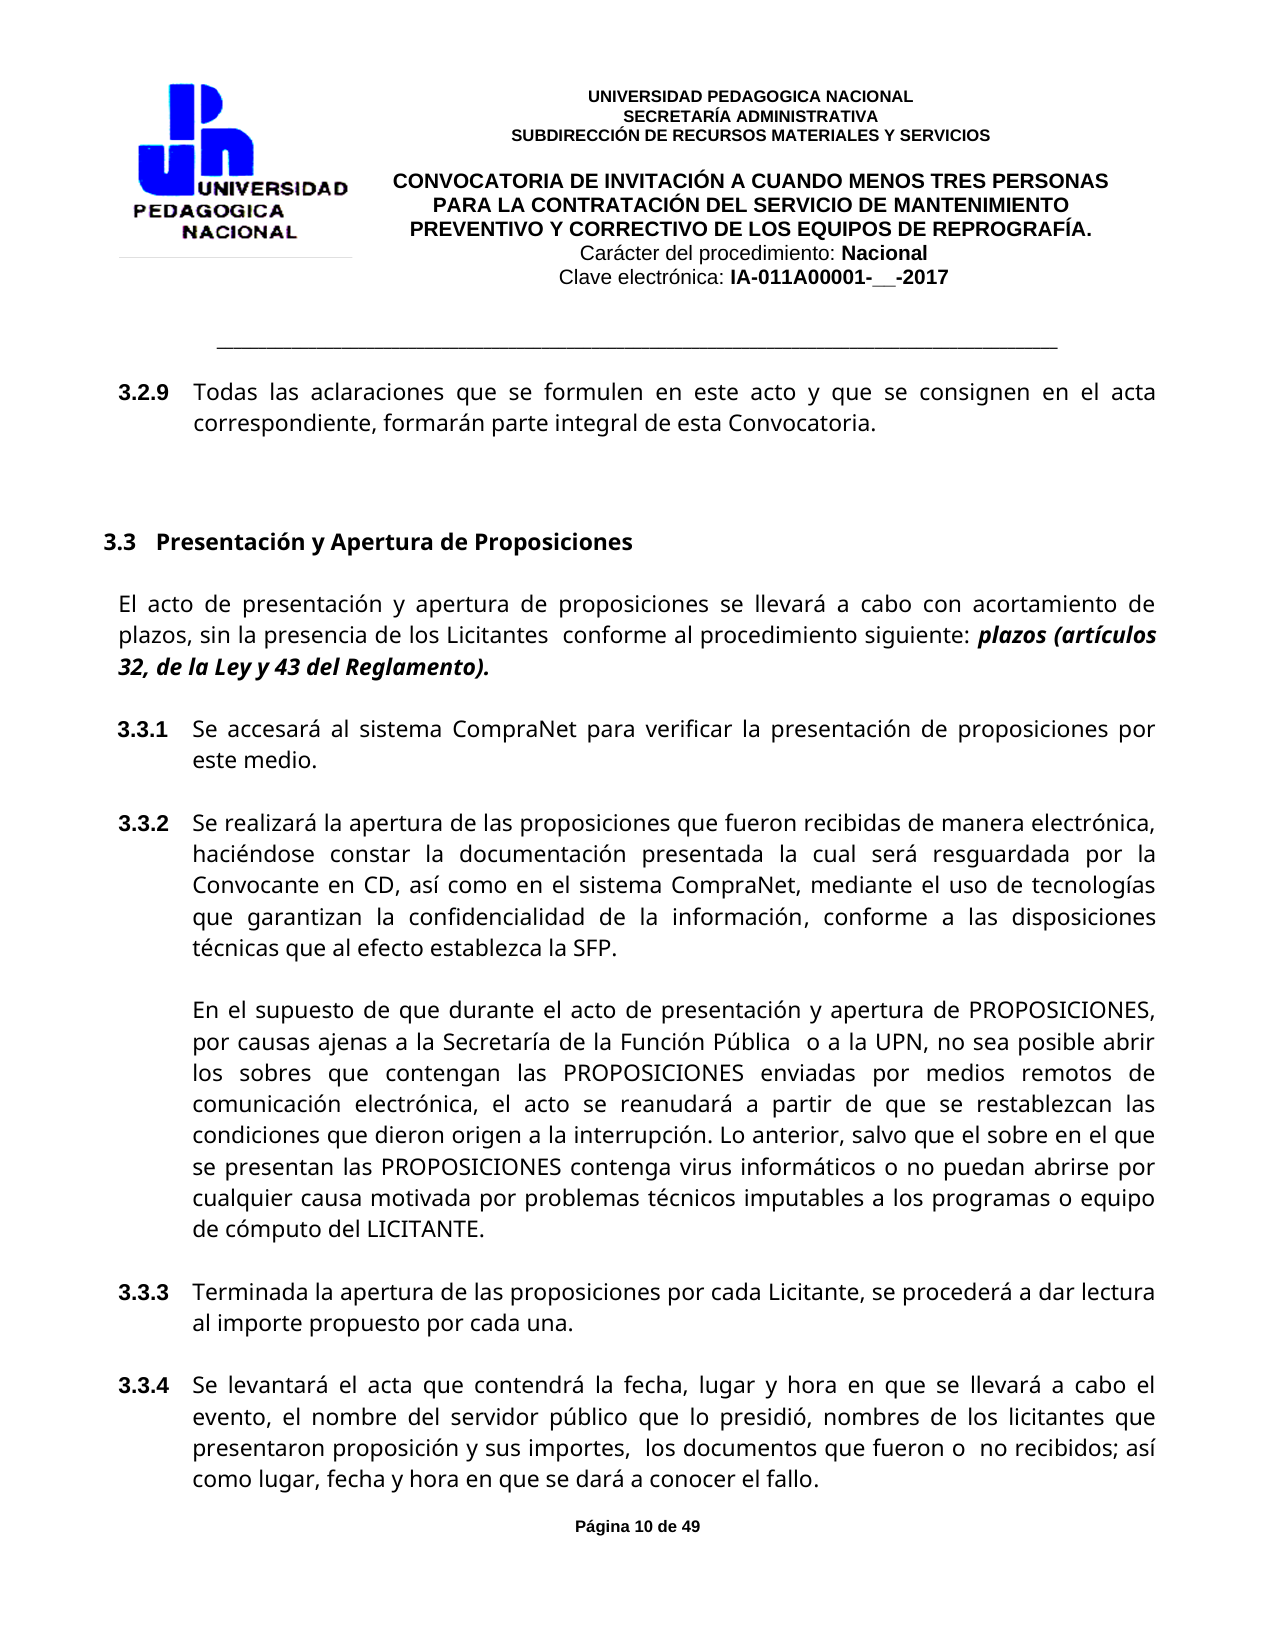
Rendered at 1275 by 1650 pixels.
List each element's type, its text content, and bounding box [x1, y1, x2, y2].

list Terminada la apertura de las proposiciones por cada Licitante, se procederá a dar lectura al importe propuesto por cada una. [118, 1276, 1157, 1338]
list Se levantará el acta que contendrá la fecha, lugar y hora en que se llevará a cabo el evento, el nombre del servidor público que lo presidió, nombres de los licitantes que presentaron proposición y sus importes, los documentos que fueron o no recibidos; así como lugar, fecha y hora en que se dará a conocer el fallo. [118, 1369, 1157, 1494]
list En el supuesto de que durante el acto de presentación y apertura de PROPOSICIONES, por causas ajenas a la Secretaría de la Función Pública o a la UPN, no sea posible abrir los sobres que contengan las PROPOSICIONES enviadas por medios remotos de comunicación electrónica, el acto se reanudará a partir de que se restablezcan las condiciones que dieron origen a la interrupción. Lo anterior, salvo que el sobre en el que se presentan las PROPOSICIONES contenga virus informáticos o no puedan abrirse por cualquier causa motivada por problemas técnicos imputables a los programas o equipo de cómputo del LICITANTE. [192, 994, 1157, 1244]
list Se accesará al sistema CompraNet para verificar la presentación de proposiciones por este medio. [117, 713, 1157, 776]
title Presentación y Apertura de Proposiciones [103, 526, 1157, 557]
picture [118, 75, 353, 258]
list Se realizará la apertura de las proposiciones que fueron recibidas de manera electrónica, haciéndose constar la documentación presentada la cual será resguardada por la Convocante en CD, así como en el sistema CompraNet, mediante el uso de tecnologías que garantizan la confidencialidad de la información, conforme a las disposiciones técnicas que al efecto establezca la SFP. [118, 807, 1157, 963]
title Todas las aclaraciones que se formulen en este acto y que se consignen en el acta correspondiente, formarán parte integral de esta Convocatoria. [118, 376, 1157, 438]
text El acto de presentación y apertura de proposiciones se llevará a cabo con acortamiento de plazos, sin la presencia de los Licitantes conforme al procedimiento siguiente: plazos (artículos 32, de la Ley y 43 del Reglamento). [118, 588, 1157, 682]
